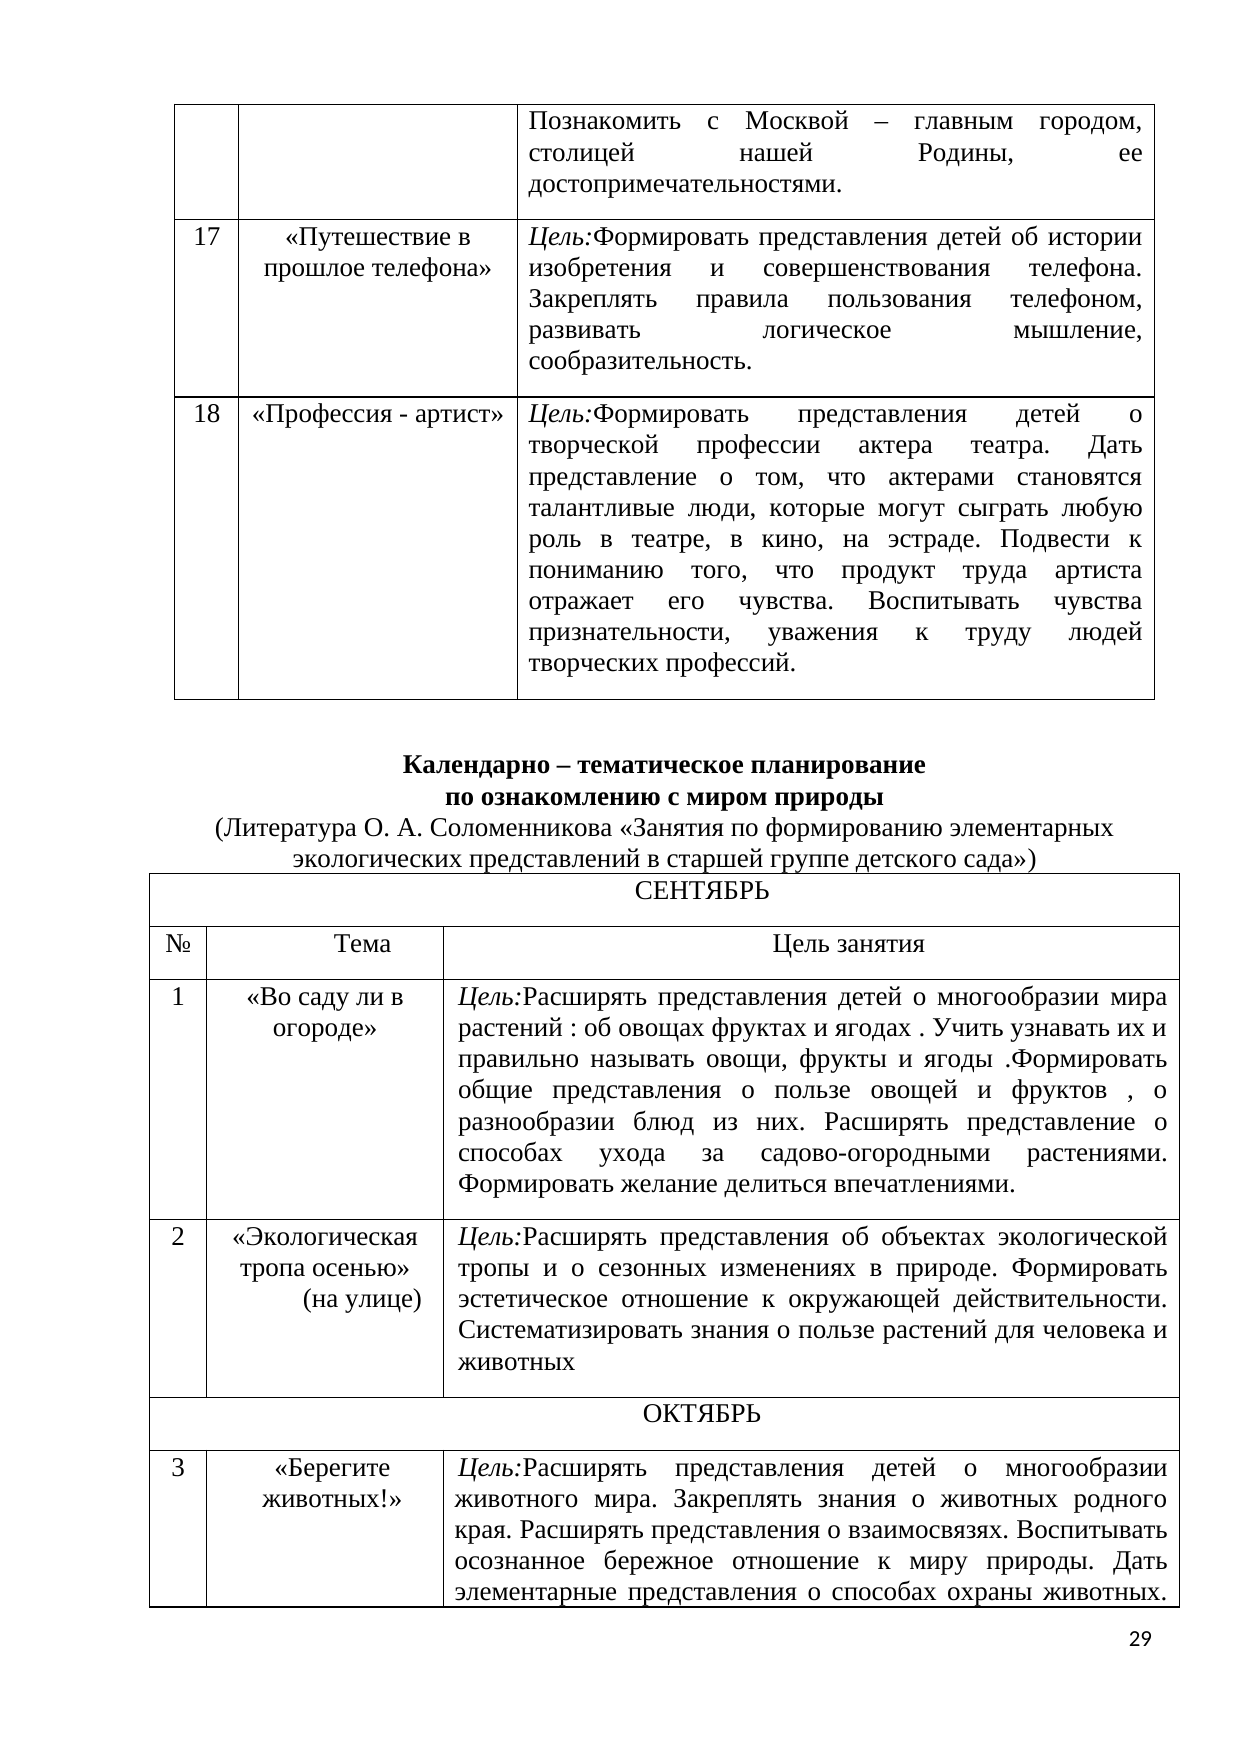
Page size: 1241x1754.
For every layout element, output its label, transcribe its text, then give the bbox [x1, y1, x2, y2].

table_cell 2 [150, 1220, 206, 1397]
table_cell «Экологическая тропа осенью» (на улице) [207, 1220, 443, 1397]
table_cell Цель занятия [444, 927, 1179, 979]
table_cell «Во саду ли в огороде» [207, 980, 443, 1219]
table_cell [239, 105, 517, 219]
table_cell «Профессия - артист» [239, 398, 517, 698]
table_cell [518, 105, 1154, 219]
table_cell Цель:Формировать представления детей об истории изобретения и совершенствования телефона. Закреплять правила пользования телефоном, развивать логическое мышление, сообразительность. [518, 220, 1154, 396]
table_cell Цель:Расширять представления об объектах экологической тропы и о сезонных изменениях в природе. Формировать эстетическое отношение к окружающей действительности. Систематизировать знания о пользе растений для человека и животных [444, 1220, 1179, 1397]
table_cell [207, 1451, 443, 1606]
text Календарно – тематическое планирование [177, 748, 1152, 779]
table_cell «Путешествие в прошлое телефона» [239, 220, 517, 396]
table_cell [444, 1451, 1179, 1606]
table_cell 18 [175, 398, 238, 698]
table_cell 16 [175, 105, 238, 219]
table_cell 1 [150, 980, 206, 1219]
table_header СЕНТЯБРЬ [150, 874, 1179, 926]
table_cell Цель:Расширять представления детей о многообразии мира растений : об овощах фруктах и ягодах . Учить узнавать их и правильно называть овощи, фрукты и ягоды .Формировать общие представления о пользе овощей и фруктов , о разнообразии блюд из них. Расширять представление о способах ухода за садово-огородными растениями. Формировать желание делиться впечатлениями. [444, 980, 1179, 1219]
table_cell 3 [150, 1451, 206, 1606]
table_cell № [150, 927, 206, 979]
table_cell 17 [175, 220, 238, 396]
table_cell Цель:Формировать представления детей о творческой профессии актера театра. Дать представление о том, что актерами становятся талантливые люди, которые могут сыграть любую роль в театре, в кино, на эстраде. Подвести к пониманию того, что продукт труда артиста отражает его чувства. Воспитывать чувства признательности, уважения к труду людей творческих профессий. [518, 398, 1154, 698]
table_cell Тема [207, 927, 443, 979]
text (Литература О. А. Соломенникова «Занятия по формированию элементарных экологических представлений в старшей группе детского сада») [177, 811, 1152, 873]
table_cell ОКТЯБРЬ [150, 1398, 1179, 1449]
text по ознакомлению с миром природы [177, 779, 1152, 811]
